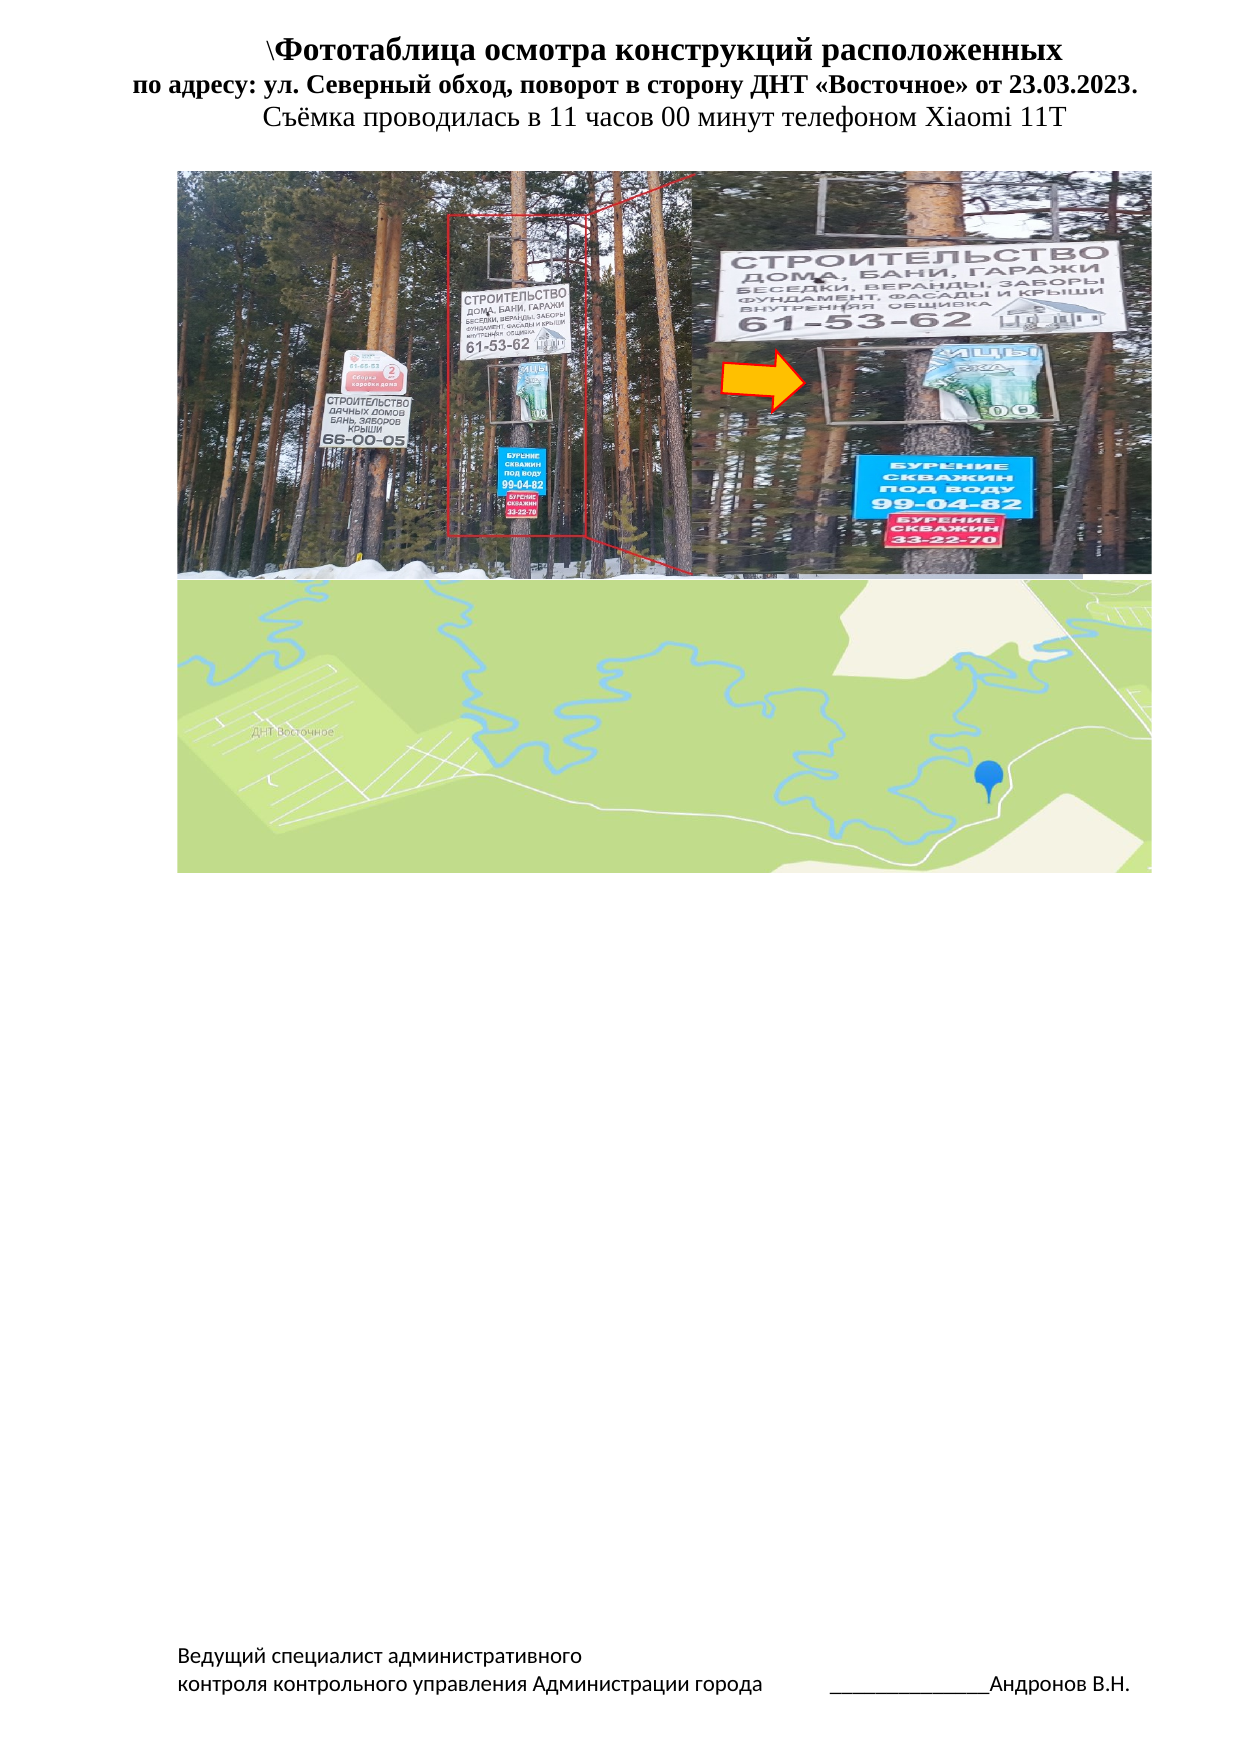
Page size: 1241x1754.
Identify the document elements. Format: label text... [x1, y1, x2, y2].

text по адресу: ул. Северный обход, поворот в сторону ДНТ «Восточное» от 23.03.2023. [118, 68, 1152, 99]
text \Фототаблица осмотра конструкций расположенных [177, 29, 1152, 68]
picture [177, 580, 1152, 873]
text Съёмка проводилась в 11 часов 00 минут телефоном Xiaomi 11T [177, 99, 1152, 133]
picture [177, 171, 1152, 579]
